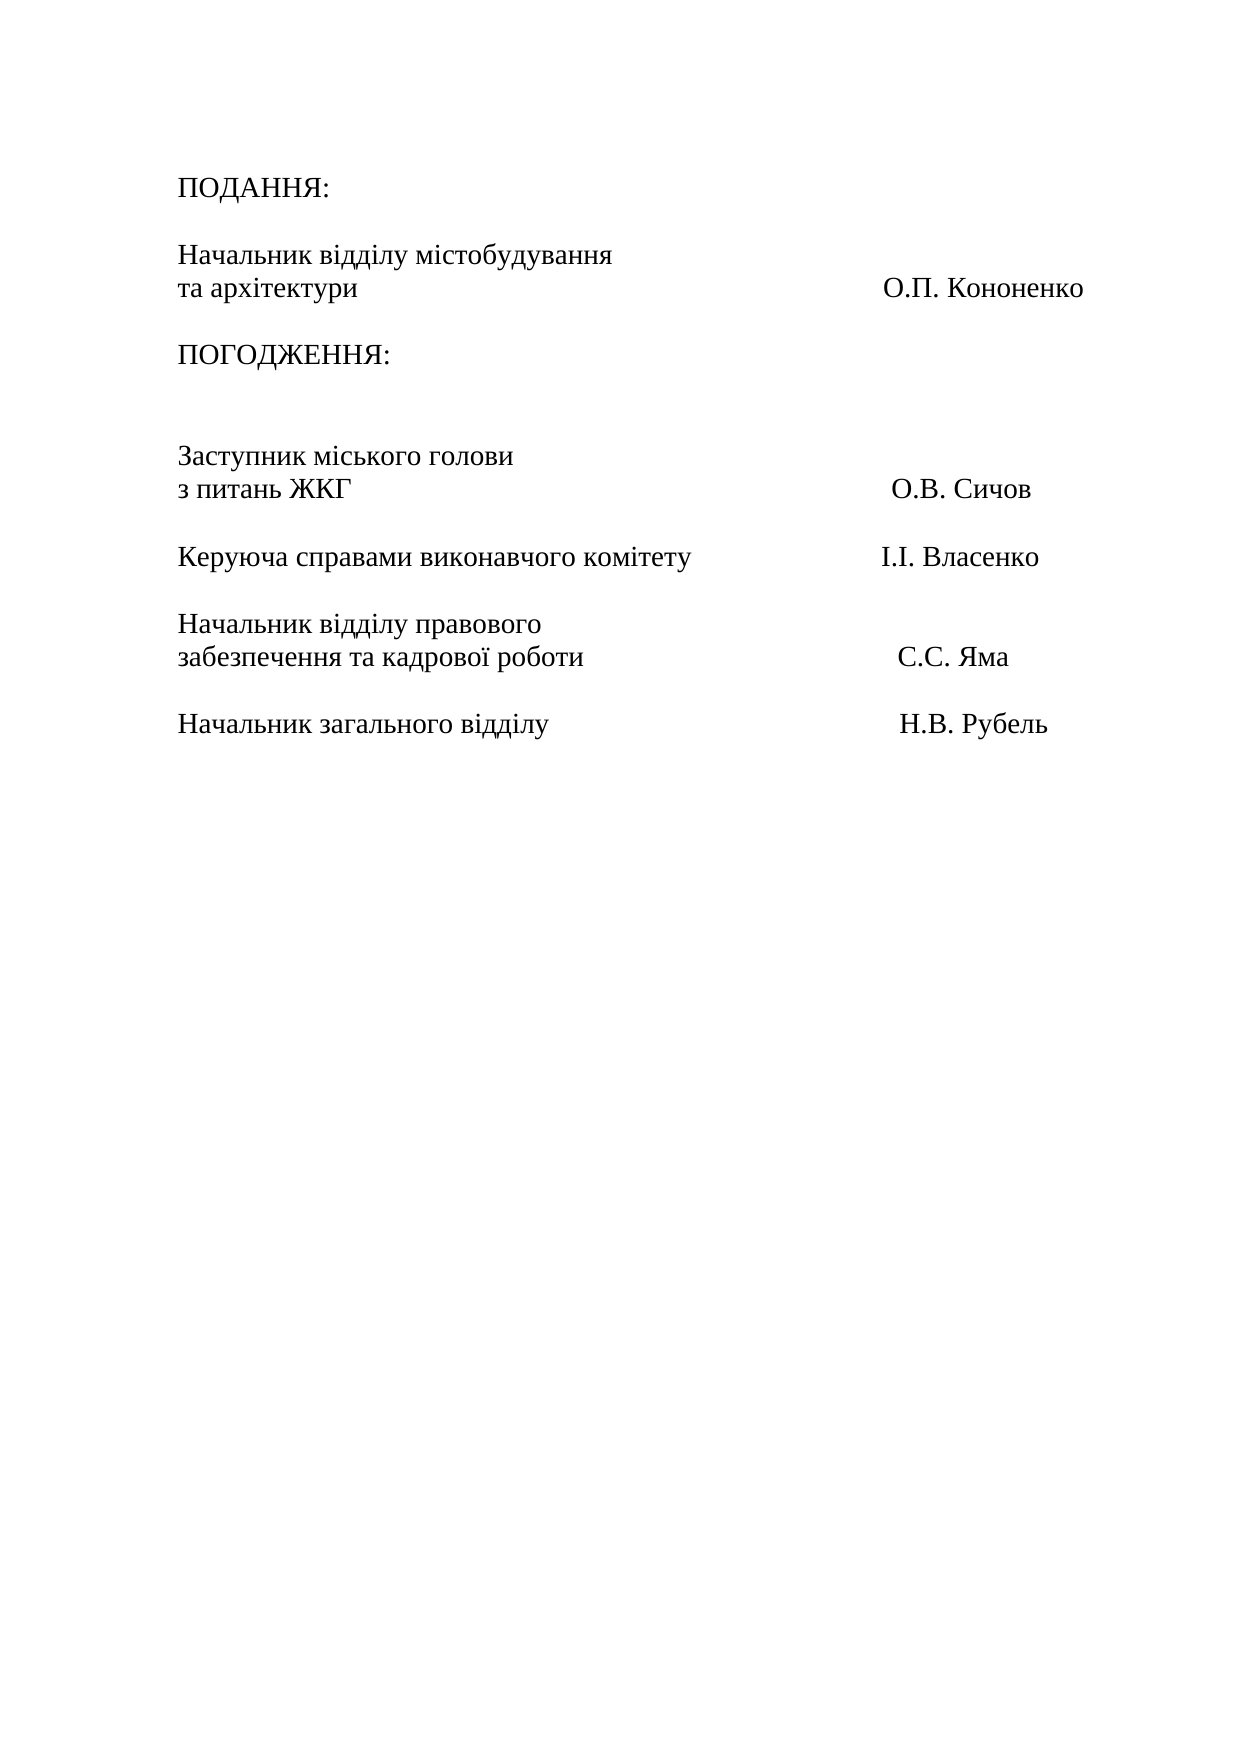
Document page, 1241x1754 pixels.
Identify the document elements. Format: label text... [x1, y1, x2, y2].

text Начальник відділу містобудування [177, 237, 1181, 270]
text з питань ЖКГ О.В. Сичов [177, 472, 1181, 505]
text ПОДАННЯ: [177, 170, 1181, 203]
text Начальник загального відділу Н.В. Рубель [177, 706, 1181, 740]
text Керуюча справами виконавчого комітету І.І. Власенко [177, 539, 1181, 572]
text та архітектури О.П. Кононенко [177, 270, 1181, 304]
text Заступник міського голови [177, 438, 1181, 472]
text забезпечення та кадрової роботи С.С. Яма [177, 639, 1181, 673]
text ПОГОДЖЕННЯ: [177, 337, 1181, 371]
text Начальник відділу правового [177, 606, 1181, 639]
